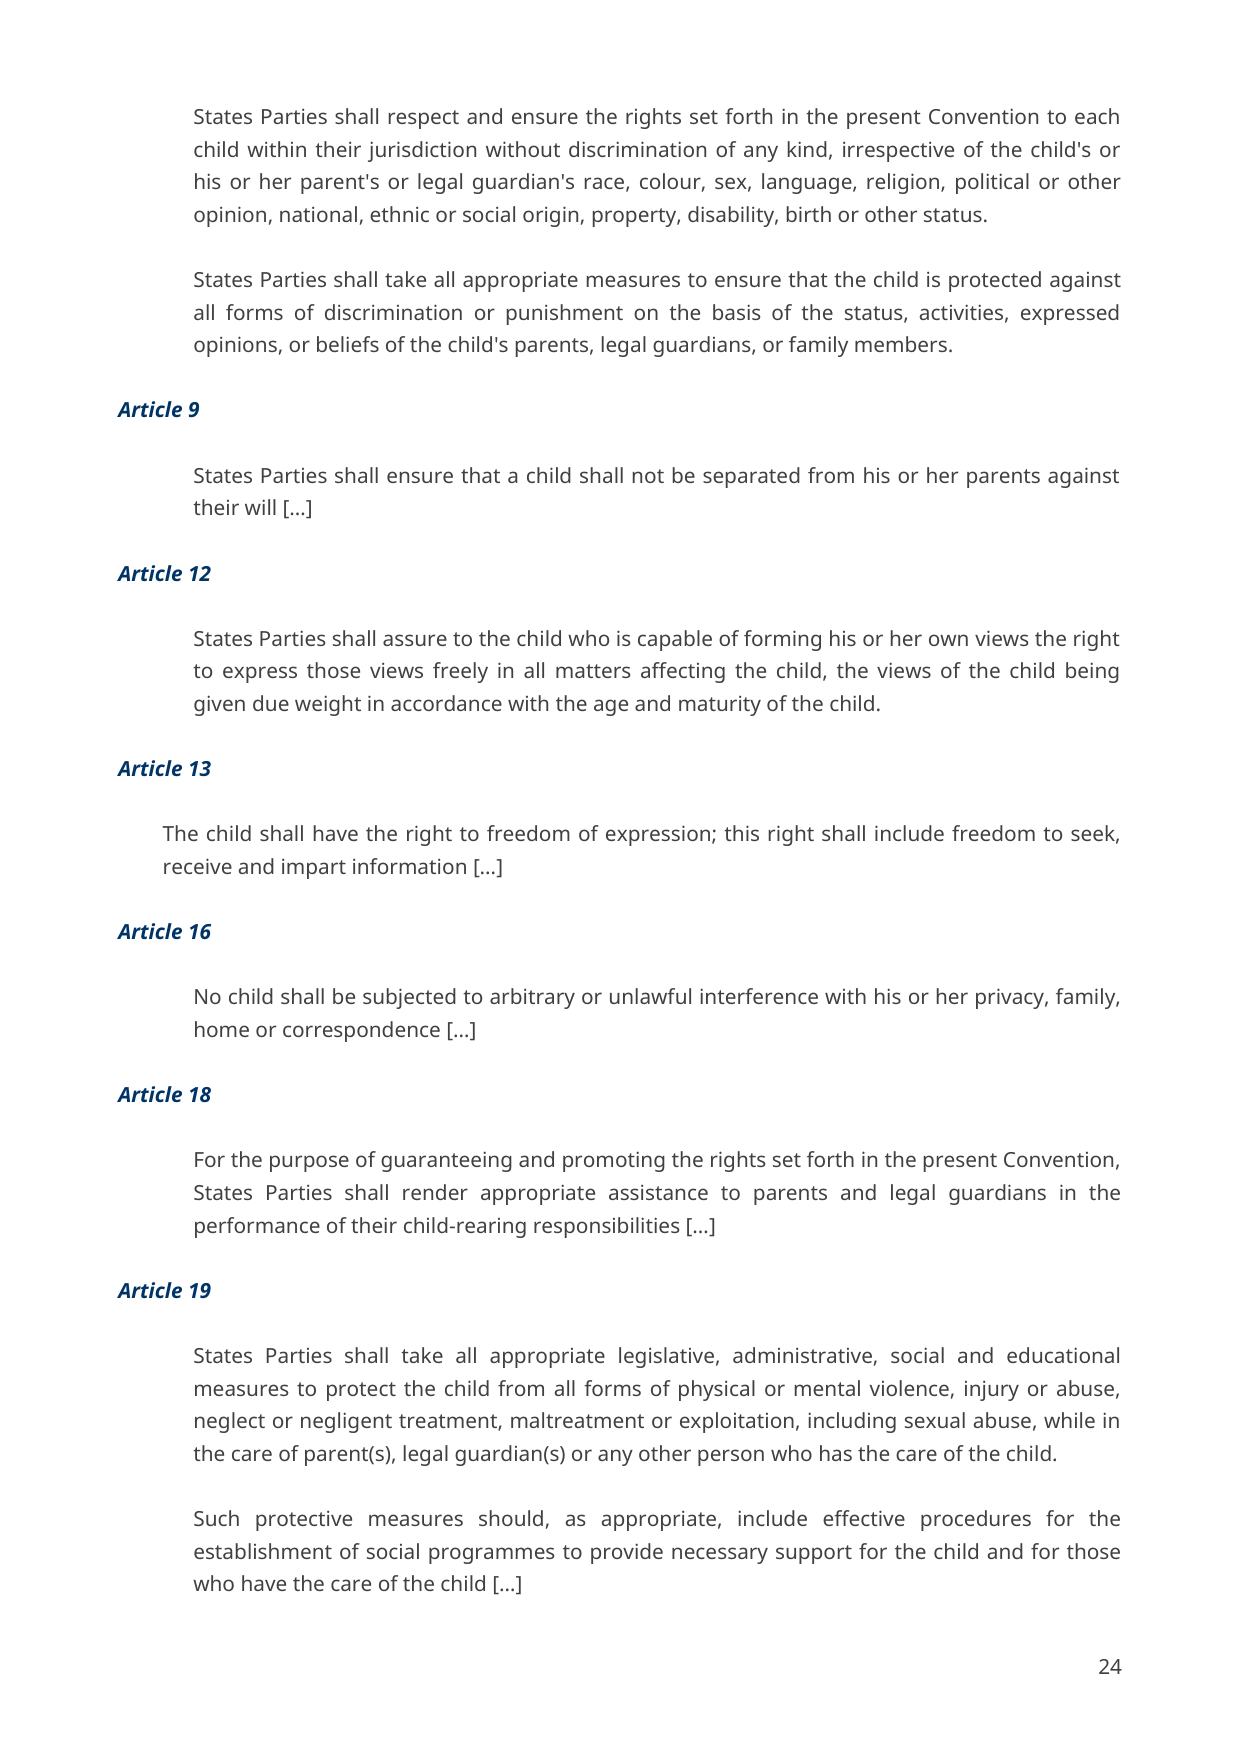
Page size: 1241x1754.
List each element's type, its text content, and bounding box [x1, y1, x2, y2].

text Article 19 [118, 1276, 1122, 1304]
text For the purpose of guaranteeing and promoting the rights set forth in the present Convention, States Parties shall render appropriate assistance to parents and legal guardians in the performance of their child-rearing responsibilities […] [193, 1146, 1122, 1239]
text States Parties shall take all appropriate legislative, administrative, social and educational measures to protect the child from all forms of physical or mental violence, injury or abuse, neglect or negligent treatment, maltreatment or exploitation, including sexual abuse, while in the care of parent(s), legal guardian(s) or any other person who has the care of the child. [193, 1341, 1122, 1467]
text States Parties shall assure to the child who is capable of forming his or her own views the right to express those views freely in all matters affecting the child, the views of the child being given due weight in accordance with the age and maturity of the child. [193, 624, 1122, 717]
text Article 12 [118, 559, 1122, 587]
text Article 13 [118, 754, 1122, 783]
text Article 16 [118, 917, 1122, 946]
text Article 9 [118, 396, 1122, 424]
text Such protective measures should, as appropriate, include effective procedures for the establishment of social programmes to provide necessary support for the child and for those who have the care of the child […] [193, 1504, 1122, 1598]
text States Parties shall take all appropriate measures to ensure that the child is protected against all forms of discrimination or punishment on the basis of the status, activities, expressed opinions, or beliefs of the child's parents, legal guardians, or family members. [193, 265, 1122, 359]
text States Parties shall ensure that a child shall not be separated from his or her parents against their will […] [193, 461, 1122, 522]
text States Parties shall respect and ensure the rights set forth in the present Convention to each child within their jurisdiction without discrimination of any kind, irrespective of the child's or his or her parent's or legal guardian's race, colour, sex, language, religion, political or other opinion, national, ethnic or social origin, property, disability, birth or other status. [193, 102, 1122, 228]
text No child shall be subjected to arbitrary or unlawful interference with his or her privacy, family, home or correspondence […] [193, 982, 1122, 1043]
text The child shall have the right to freedom of expression; this right shall include freedom to seek, receive and impart information […] [162, 819, 1122, 881]
text Article 18 [118, 1080, 1122, 1109]
